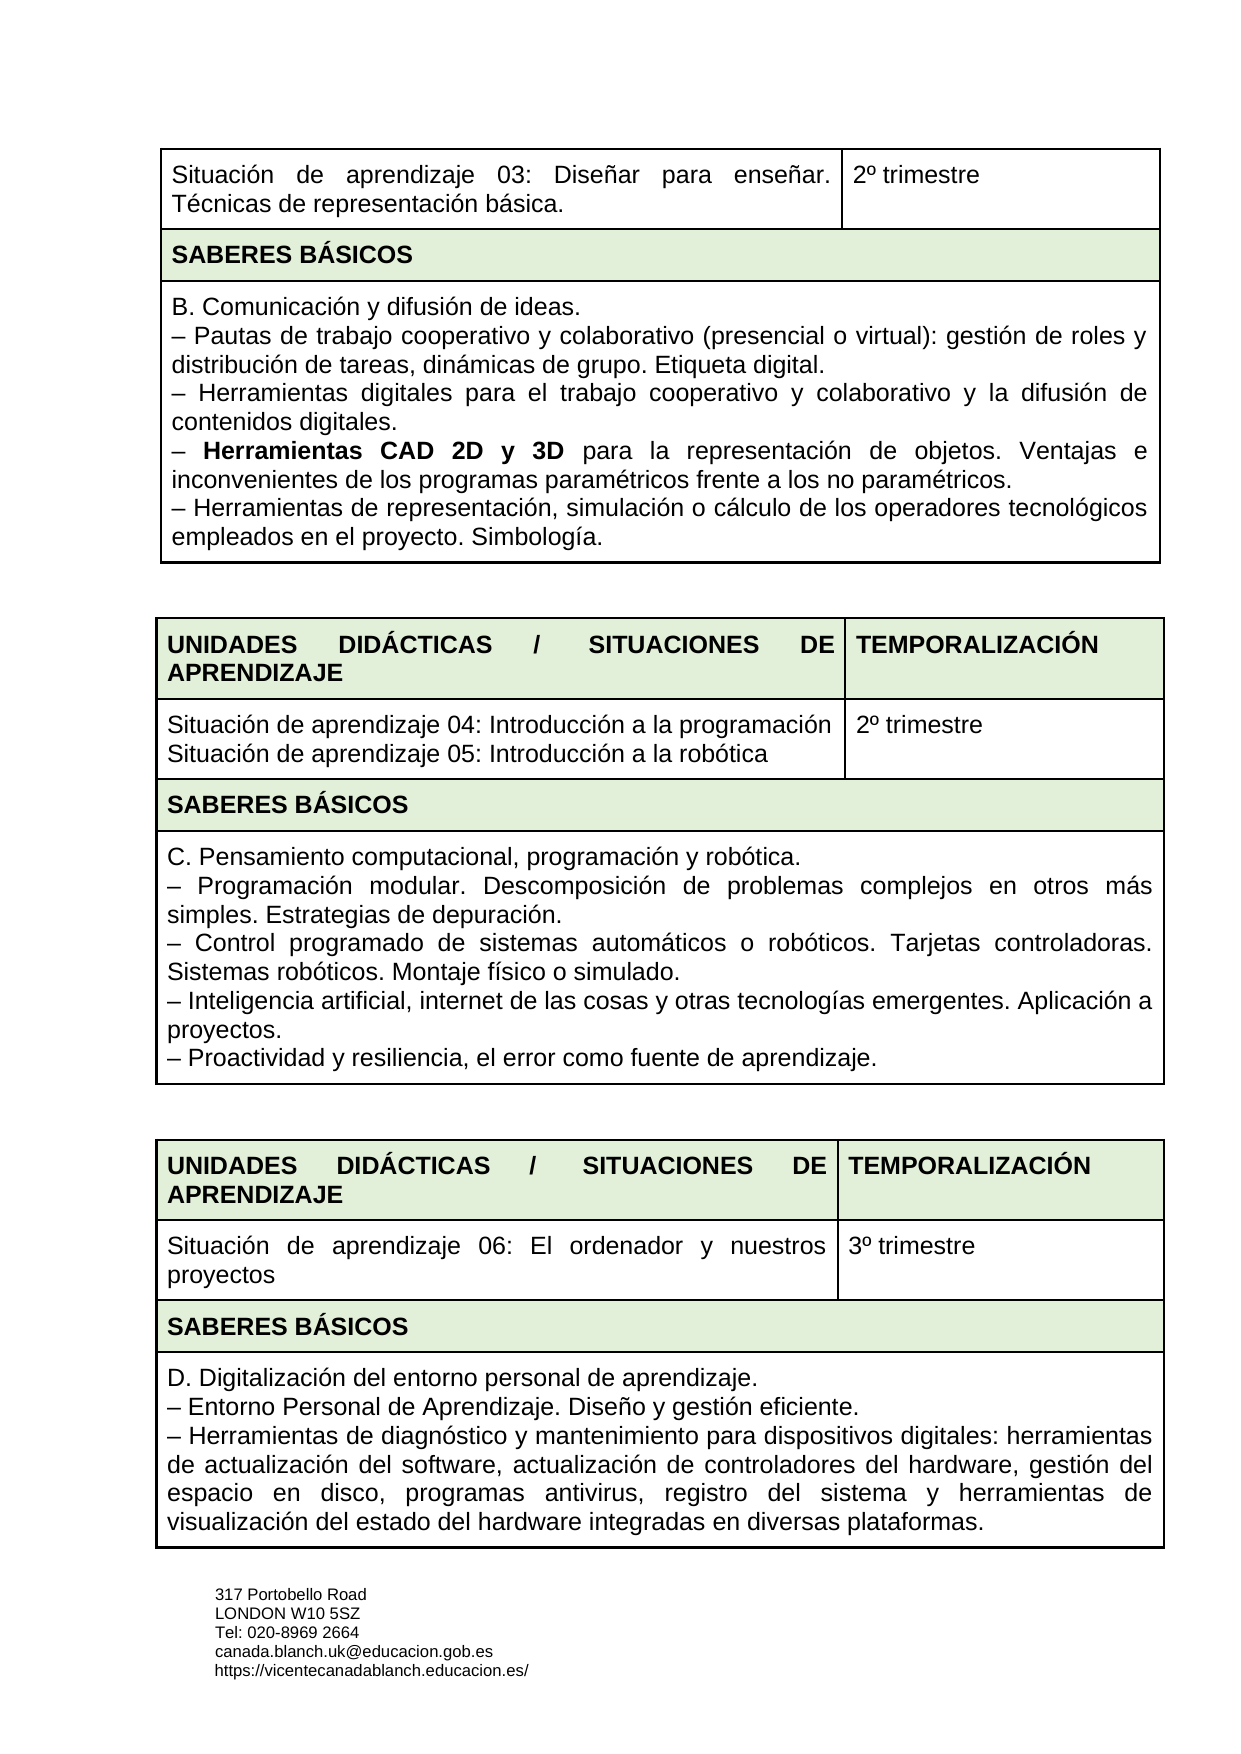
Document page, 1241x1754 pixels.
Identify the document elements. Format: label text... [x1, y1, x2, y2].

table_cell Situación de aprendizaje 04: Introducción a la programación Situación de aprendizaje 05: Introducción a la robótica [158, 700, 844, 778]
table_header TEMPORALIZACIÓN [839, 1141, 1163, 1219]
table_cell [158, 1353, 1163, 1546]
table_cell 2º trimestre [843, 150, 1159, 228]
table_cell SABERES BÁSICOS [158, 780, 1163, 830]
table_cell SABERES BÁSICOS [158, 1301, 1163, 1351]
table_header UNIDADES DIDÁCTICAS / SITUACIONES DE APRENDIZAJE [158, 1141, 837, 1219]
table_cell 3º trimestre [839, 1221, 1163, 1299]
table_cell 2º trimestre [846, 700, 1163, 778]
table_header TEMPORALIZACIÓN [846, 619, 1163, 698]
table_cell SABERES BÁSICOS [162, 230, 1159, 280]
table_cell B. Comunicación y difusión de ideas. – Pautas de trabajo cooperativo y colaborativo (presencial o virtual): gestión de roles y distribución de tareas, dinámicas de grupo. Etiqueta digital. – Herramientas digitales para el trabajo cooperativo y colaborativo y la difusión de contenidos digitales. – Herramientas CAD 2D y 3D para la representación de objetos. Ventajas e inconvenientes de los programas paramétricos frente a los no paramétricos. – Herramientas de representación, simulación o cálculo de los operadores tecnológicos empleados en el proyecto. Simbología. [162, 282, 1159, 561]
table_header UNIDADES DIDÁCTICAS / SITUACIONES DE APRENDIZAJE [158, 619, 844, 698]
table_cell C. Pensamiento computacional, programación y robótica. – Programación modular. Descomposición de problemas complejos en otros más simples. Estrategias de depuración. – Control programado de sistemas automáticos o robóticos. Tarjetas controladoras. Sistemas robóticos. Montaje físico o simulado. – Inteligencia artificial, internet de las cosas y otras tecnologías emergentes. Aplicación a proyectos. – Proactividad y resiliencia, el error como fuente de aprendizaje. [158, 832, 1163, 1083]
table_cell Situación de aprendizaje 03: Diseñar para enseñar. Técnicas de representación básica. [162, 150, 841, 228]
table_cell Situación de aprendizaje 06: El ordenador y nuestros proyectos [158, 1221, 837, 1299]
